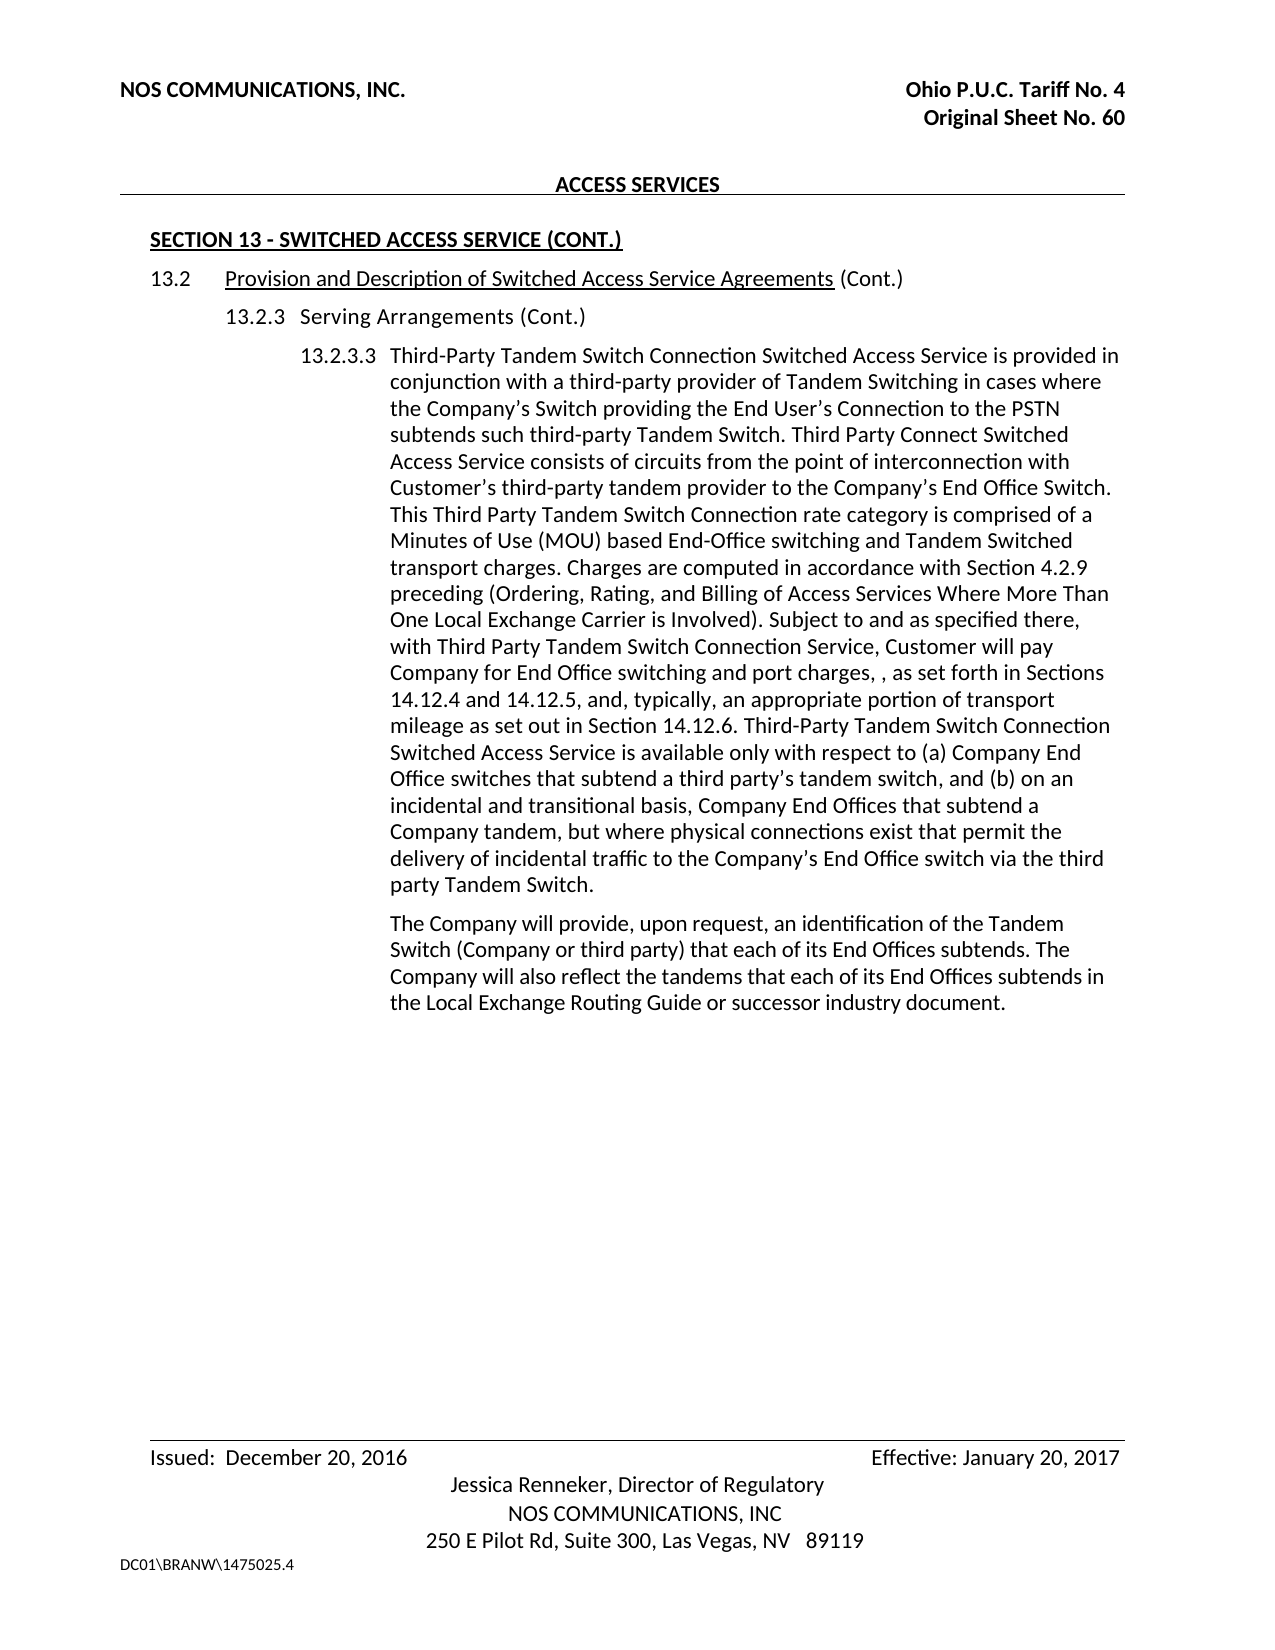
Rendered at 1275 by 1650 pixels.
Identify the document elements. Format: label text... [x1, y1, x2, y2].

text 13.2.3 Serving Arrangements (Cont.) [225, 304, 1125, 330]
text The Company will provide, upon request, an identification of the Tandem Switch (Company or third party) that each of its End Offices subtends. The Company will also reflect the tandems that each of its End Offices subtends in the Local Exchange Routing Guide or successor industry document. [390, 910, 1125, 1016]
text SECTION 13 - SWITCHED ACCESS SERVICE (CONT.) [150, 226, 1125, 253]
text 13.2.3.3 Third-Party Tandem Switch Connection Switched Access Service is provided in conjunction with a third-party provider of Tandem Switching in cases where the Company’s Switch providing the End User’s Connection to the PSTN subtends such third-party Tandem Switch. Third Party Connect Switched Access Service consists of circuits from the point of interconnection with Customer’s third-party tandem provider to the Company’s End Office Switch. This Third Party Tandem Switch Connection rate category is comprised of a Minutes of Use (MOU) based End-Office switching and Tandem Switched transport charges. Charges are computed in accordance with Section 4.2.9 preceding (Ordering, Rating, and Billing of Access Services Where More Than One Local Exchange Carrier is Involved). Subject to and as specified there, with Third Party Tandem Switch Connection Service, Customer will pay Company for End Office switching and port charges, , as set forth in Sections 14.12.4 and 14.12.5, and, typically, an appropriate portion of transport mileage as set out in Section 14.12.6. Third-Party Tandem Switch Connection Switched Access Service is available only with respect to (a) Company End Office switches that subtend a third party’s tandem switch, and (b) on an incidental and transitional basis, Company End Offices that subtend a Company tandem, but where physical connections exist that permit the delivery of incidental traffic to the Company’s End Office switch via the third party Tandem Switch. [300, 342, 1125, 898]
text 13.2 Provision and Description of Switched Access Service Agreements (Cont.) [150, 265, 1125, 292]
